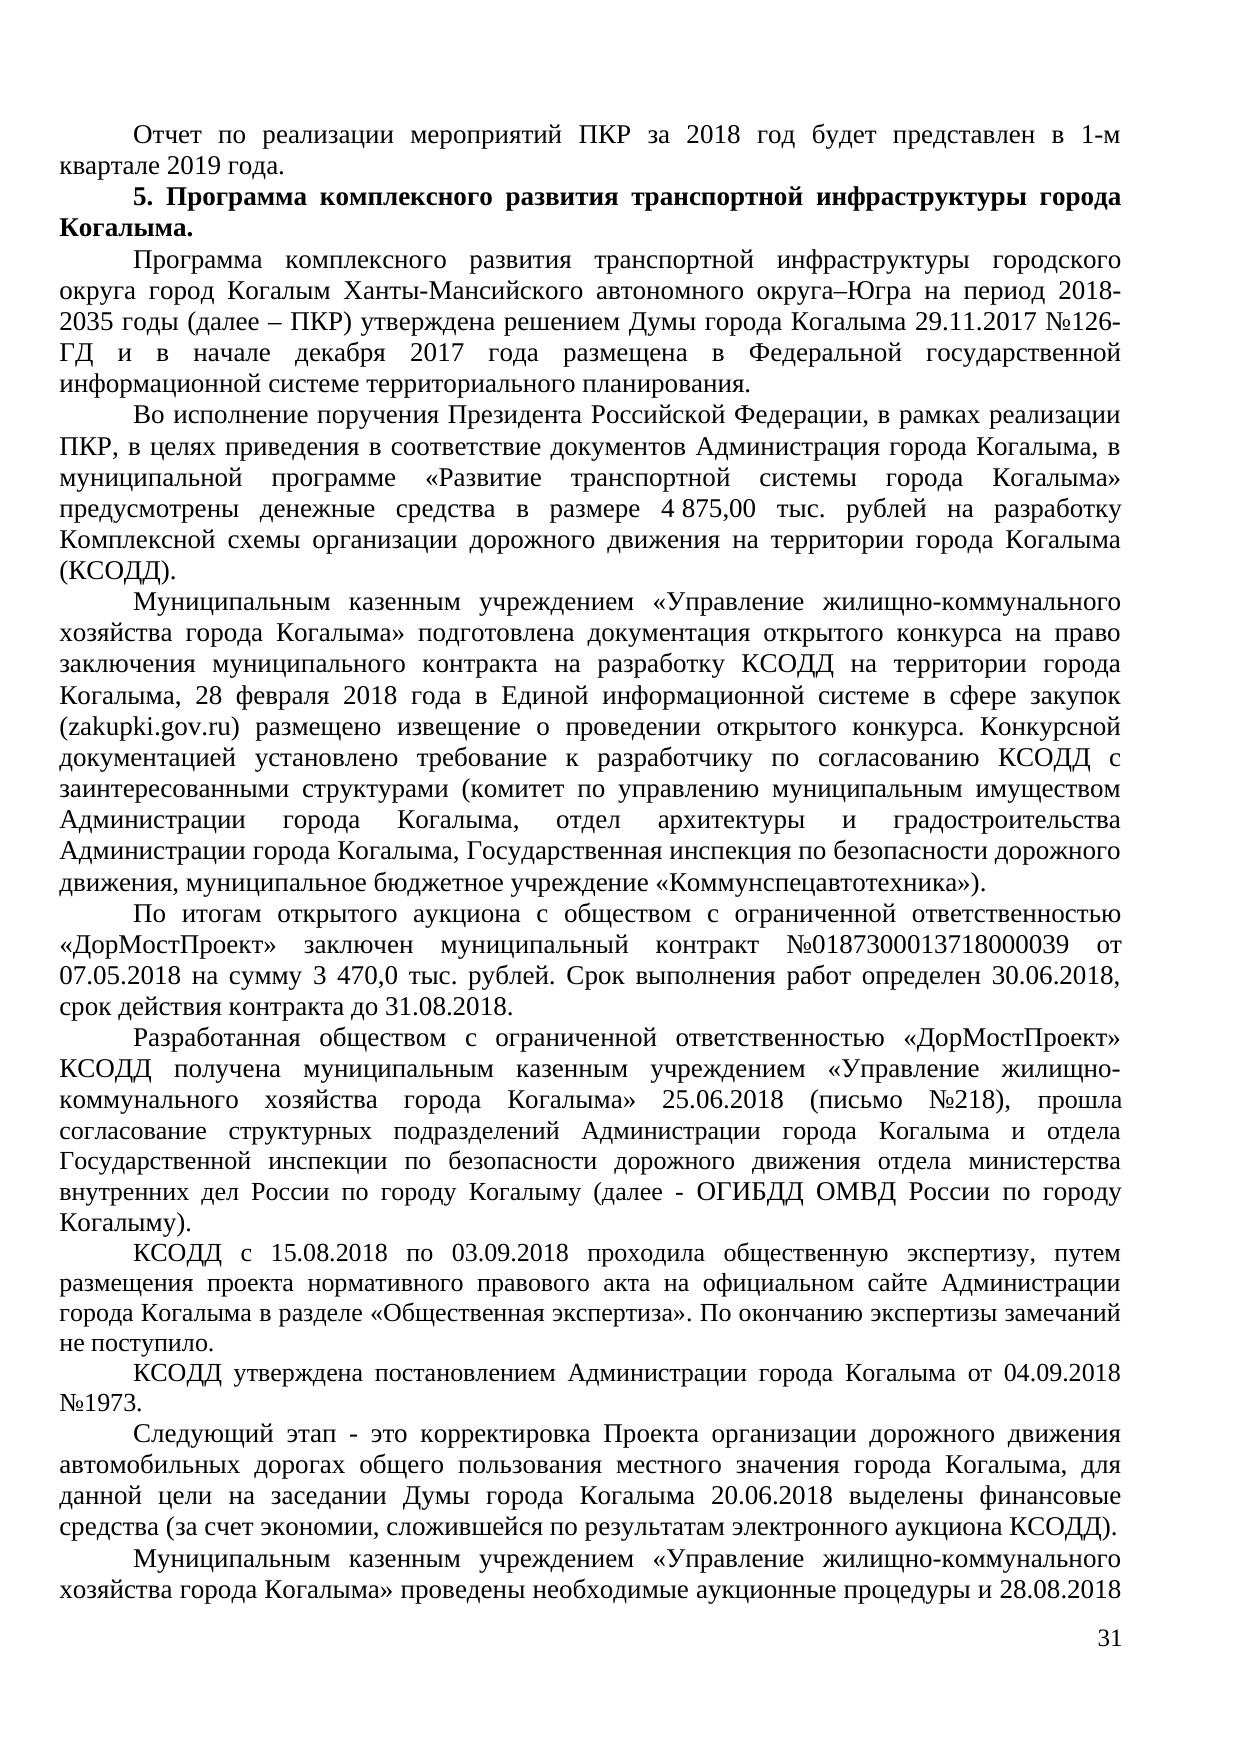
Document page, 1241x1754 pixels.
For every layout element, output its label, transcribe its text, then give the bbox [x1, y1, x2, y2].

text Во исполнение поручения Президента Российской Федерации, в рамках реализации ПКР, в целях приведения в соответствие документов Администрация города Когалыма, в муниципальной программе «Развитие транспортной системы города Когалыма» предусмотрены денежные средства в размере 4 875,00 тыс. рублей на разработку Комплексной схемы организации дорожного движения на территории города Когалыма (КСОДД). [59, 398, 1122, 585]
text По итогам открытого аукциона с обществом с ограниченной ответственностью «ДорМостПроект» заключен муниципальный контракт №0187300013718000039 от 07.05.2018 на сумму 3 470,0 тыс. рублей. Срок выполнения работ определен 30.06.2018, срок действия контракта до 31.08.2018. [59, 897, 1122, 1021]
text Программа комплексного развития транспортной инфраструктуры городского округа город Когалым Ханты-Мансийского автономного округа–Югра на период 2018-2035 годы (далее – ПКР) утверждена решением Думы города Когалыма 29.11.2017 №126-ГД и в начале декабря 2017 года размещена в Федеральной государственной информационной системе территориального планирования. [59, 243, 1122, 398]
text Разработанная обществом с ограниченной ответственностью «ДорМостПроект» КСОДД получена муниципальным казенным учреждением «Управление жилищно-коммунального хозяйства города Когалыма» 25.06.2018 (письмо №218), прошла согласование структурных подразделений Администрации города Когалыма и отдела Государственной инспекции по безопасности дорожного движения отдела министерства внутренних дел России по городу Когалыму (далее - ОГИБДД ОМВД России по городу Когалыму). [59, 1021, 1122, 1237]
text 5. Программа комплексного развития транспортной инфраструктуры города Когалыма. [59, 180, 1122, 243]
text Следующий этап - это корректировка Проекта организации дорожного движения автомобильных дорогах общего пользования местного значения города Когалыма, для данной цели на заседании Думы города Когалыма 20.06.2018 выделены финансовые средства (за счет экономии, сложившейся по результатам электронного аукциона КСОДД). [59, 1417, 1122, 1542]
text Отчет по реализации мероприятий ПКР за 2018 год будет представлен в 1-м квартале 2019 года. [59, 118, 1122, 180]
text КСОДД утверждена постановлением Администрации города Когалыма от 04.09.2018 №1973. [59, 1357, 1122, 1417]
text Муниципальным казенным учреждением «Управление жилищно-коммунального хозяйства города Когалыма» подготовлена документация открытого конкурса на право заключения муниципального контракта на разработку КСОДД на территории города Когалыма, 28 февраля 2018 года в Единой информационной системе в сфере закупок (zakupki.gov.ru) размещено извещение о проведении открытого конкурса. Конкурсной документацией установлено требование к разработчику по согласованию КСОДД с заинтересованными структурами (комитет по управлению муниципальным имуществом Администрации города Когалыма, отдел архитектуры и градостроительства Администрации города Когалыма, Государственная инспекция по безопасности дорожного движения, муниципальное бюджетное учреждение «Коммунспецавтотехника»). [59, 585, 1122, 897]
text КСОДД с 15.08.2018 по 03.09.2018 проходила общественную экспертизу, путем размещения проекта нормативного правового акта на официальном сайте Администрации города Когалыма в разделе «Общественная экспертиза». По окончанию экспертизы замечаний не поступило. [59, 1237, 1122, 1357]
